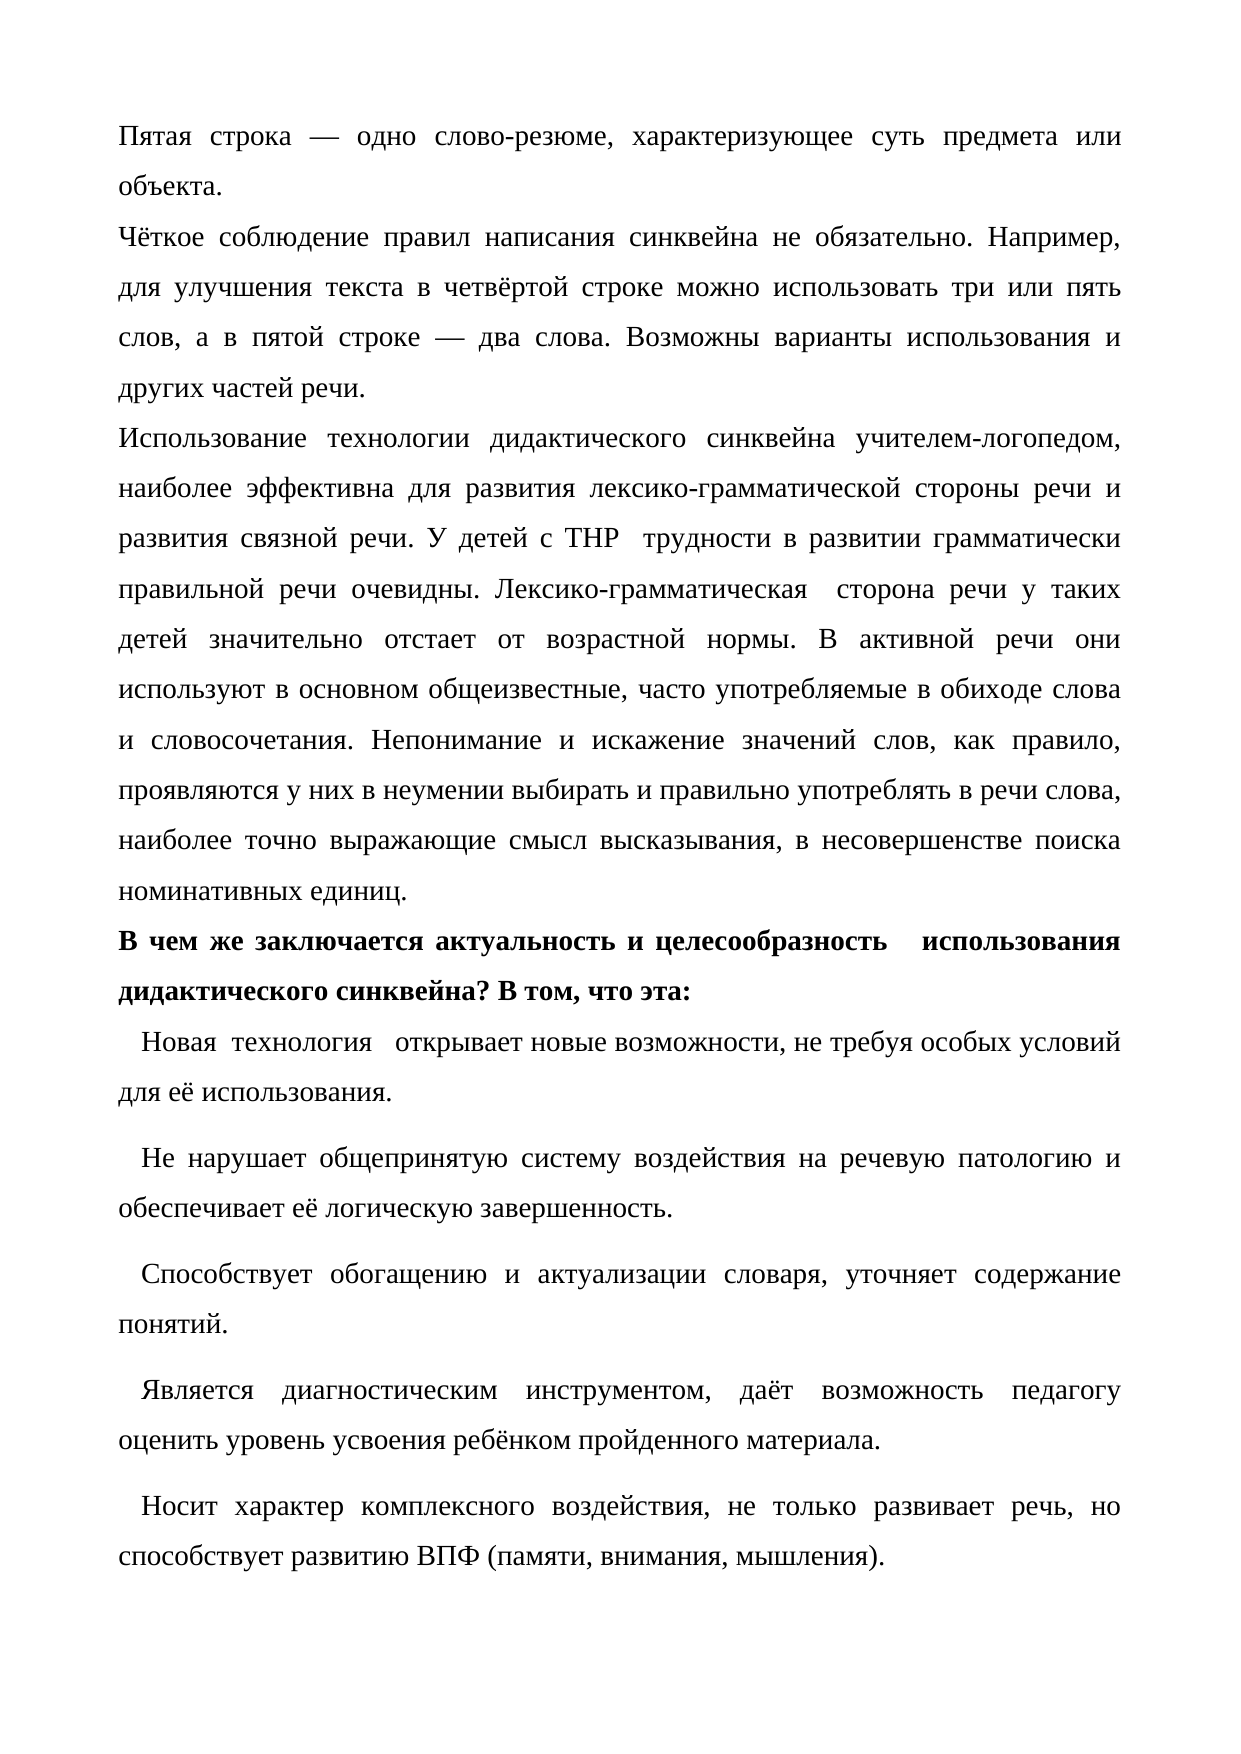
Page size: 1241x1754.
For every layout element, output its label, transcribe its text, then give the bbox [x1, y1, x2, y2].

text Носит характер комплексного воздействия, не только развивает речь, но способствует развитию ВПФ (памяти, внимания, мышления). [118, 1488, 1122, 1572]
text Новая технология открывает новые возможности, не требуя особых условий для её использования. [118, 1024, 1122, 1108]
text В чем же заключается актуальность и целесообразность использования дидактического синквейна? В том, что эта: [118, 923, 1122, 1007]
text Чёткое соблюдение правил написания синквейна не обязательно. Например, для улучшения текста в четвёртой строке можно использовать три или пять слов, а в пятой строке — два слова. Возможны варианты использования и других частей речи. [118, 219, 1122, 403]
text Способствует обогащению и актуализации словаря, уточняет содержание понятий. [118, 1256, 1122, 1340]
text Использование технологии дидактического синквейна учителем-логопедом, наиболее эффективна для развития лексико-грамматической стороны речи и развития связной речи. У детей с ТНР трудности в развитии грамматически правильной речи очевидны. Лексико-грамматическая сторона речи у таких детей значительно отстает от возрастной нормы. В активной речи они используют в основном общеизвестные, часто употребляемые в обиходе слова и словосочетания. Непонимание и искажение значений слов, как правило, проявляются у них в неумении выбирать и правильно употреблять в речи слова, наиболее точно выражающие смысл высказывания, в несовершенстве поиска номинативных единиц. [118, 420, 1122, 906]
text Является диагностическим инструментом, даёт возможность педагогу оценить уровень усвоения ребёнком пройденного материала. [118, 1372, 1122, 1456]
text Пятая строка — одно слово-резюме, характеризующее суть предмета или объекта. [118, 118, 1122, 202]
text Не нарушает общепринятую систему воздействия на речевую патологию и обеспечивает её логическую завершенность. [118, 1140, 1122, 1224]
